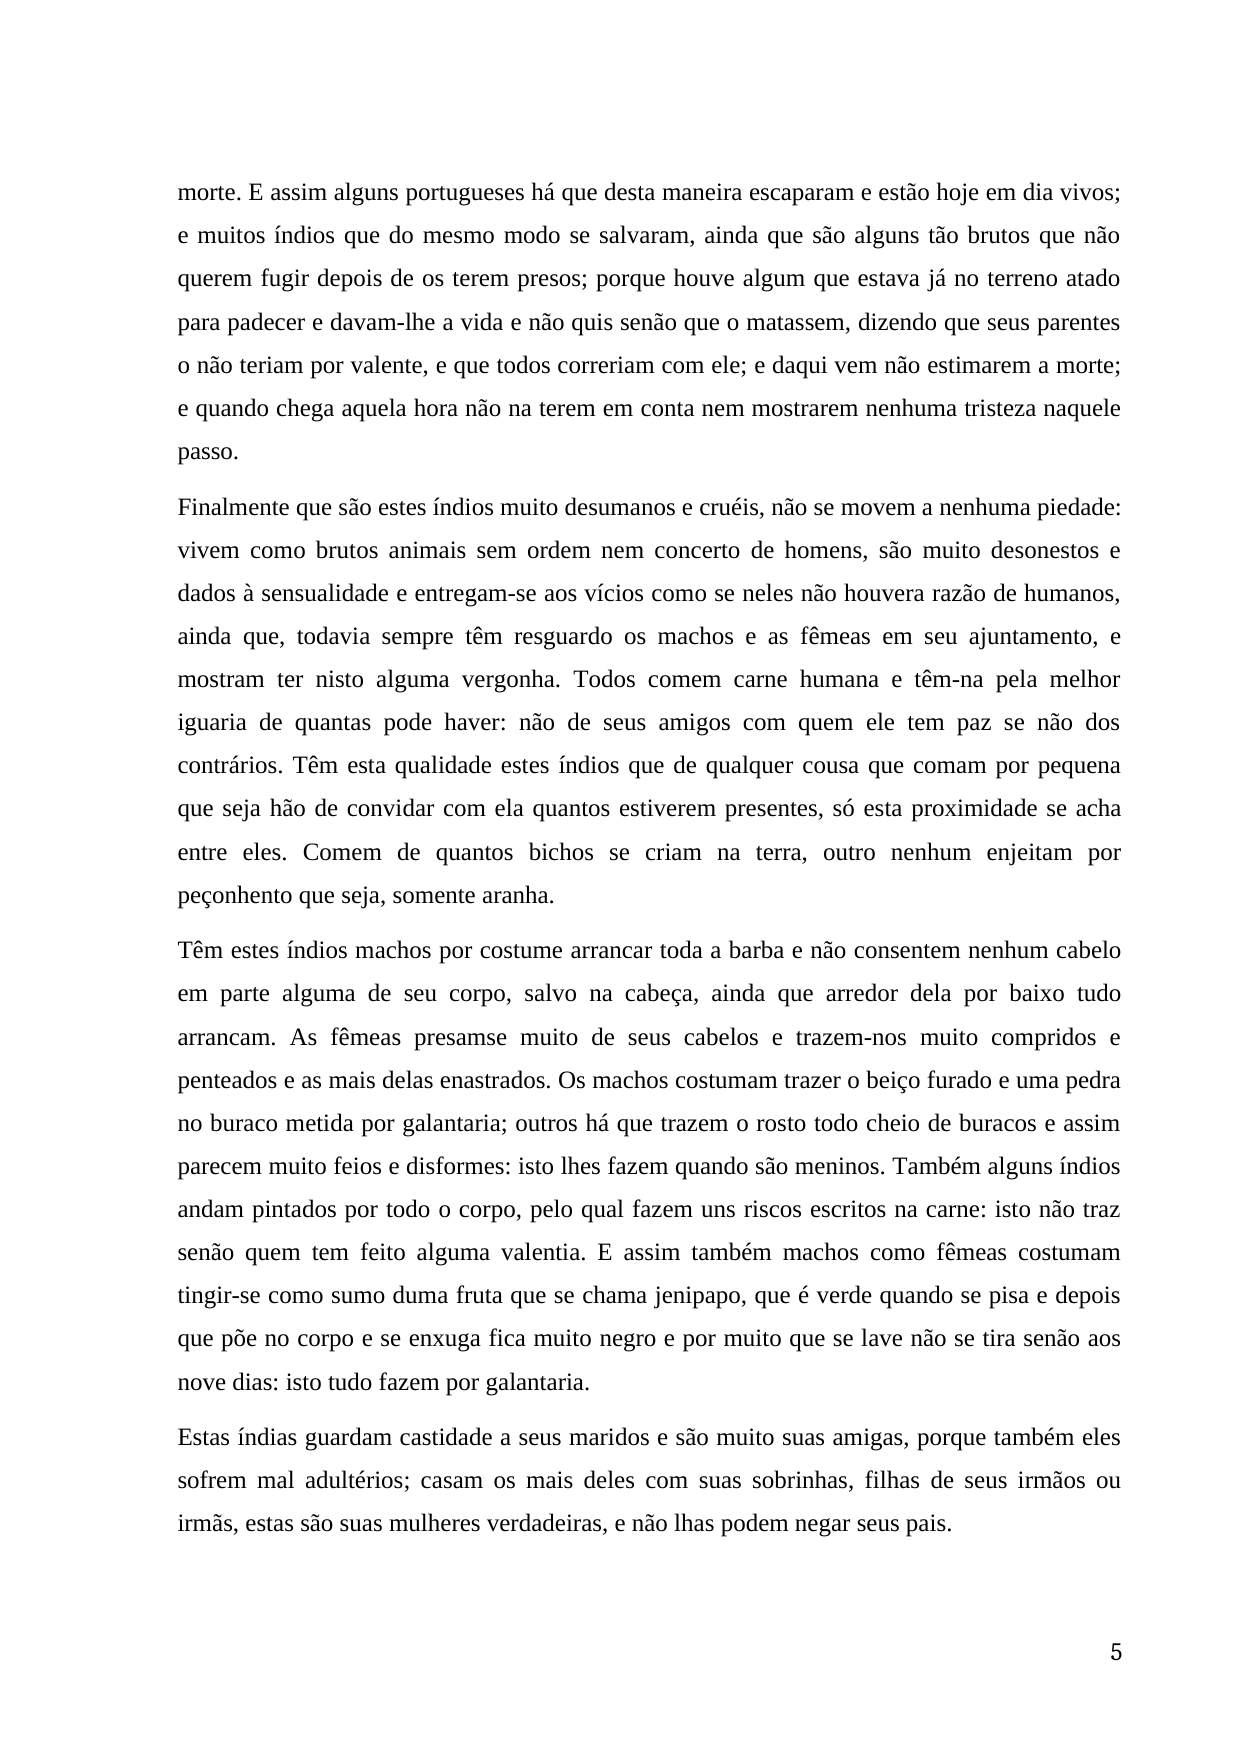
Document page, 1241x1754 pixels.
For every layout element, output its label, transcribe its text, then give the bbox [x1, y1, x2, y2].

text Têm estes índios machos por costume arrancar toda a barba e não consentem nenhum cabelo em parte alguma de seu corpo, salvo na cabeça, ainda que arredor dela por baixo tudo arrancam. As fêmeas presamse muito de seus cabelos e trazem-nos muito compridos e penteados e as mais delas enastrados. Os machos costumam trazer o beiço furado e uma pedra no buraco metida por galantaria; outros há que trazem o rosto todo cheio de buracos e assim parecem muito feios e disformes: isto lhes fazem quando são meninos. Também alguns índios andam pintados por todo o corpo, pelo qual fazem uns riscos escritos na carne: isto não traz senão quem tem feito alguma valentia. E assim também machos como fêmeas costumam tingir-se como sumo duma fruta que se chama jenipapo, que é verde quando se pisa e depois que põe no corpo e se enxuga fica muito negro e por muito que se lave não se tira senão aos nove dias: isto tudo fazem por galantaria. [177, 935, 1122, 1395]
text Finalmente que são estes índios muito desumanos e cruéis, não se movem a nenhuma piedade: vivem como brutos animais sem ordem nem concerto de homens, são muito desonestos e dados à sensualidade e entregam-se aos vícios como se neles não houvera razão de humanos, ainda que, todavia sempre têm resguardo os machos e as fêmeas em seu ajuntamento, e mostram ter nisto alguma vergonha. Todos comem carne humana e têm-na pela melhor iguaria de quantas pode haver: não de seus amigos com quem ele tem paz se não dos contrários. Têm esta qualidade estes índios que de qualquer cousa que comam por pequena que seja hão de convidar com ela quantos estiverem presentes, só esta proximidade se acha entre eles. Comem de quantos bichos se criam na terra, outro nenhum enjeitam por peçonhento que seja, somente aranha. [177, 492, 1122, 908]
text Estas índias guardam castidade a seus maridos e são muito suas amigas, porque também eles sofrem mal adultérios; casam os mais deles com suas sobrinhas, filhas de seus irmãos ou irmãs, estas são suas mulheres verdadeiras, e não lhas podem negar seus pais. [177, 1422, 1122, 1537]
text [177, 177, 1122, 465]
